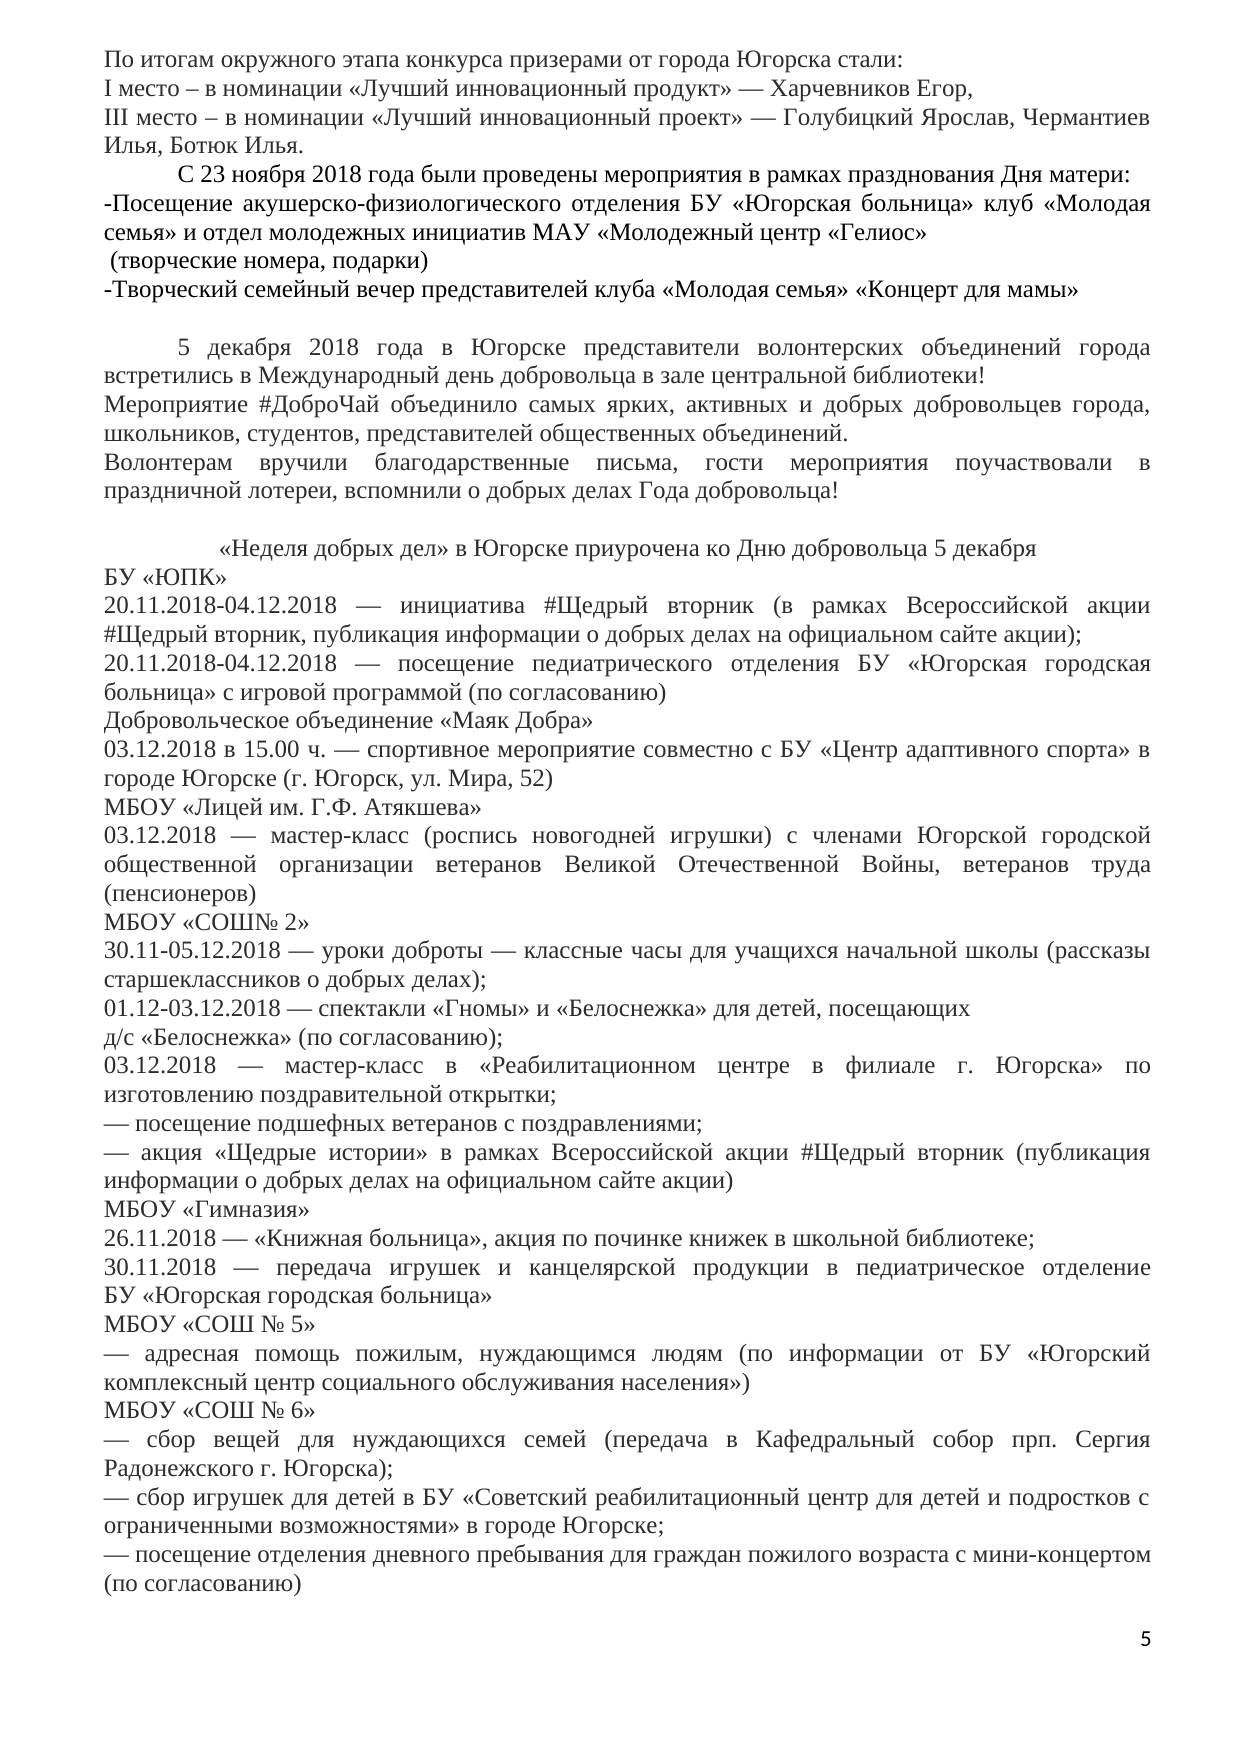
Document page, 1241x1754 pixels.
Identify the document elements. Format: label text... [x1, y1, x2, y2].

text Мероприятие #ДоброЧай объединило самых ярких, активных и добрых добровольцев города, школьников, студентов, представителей общественных объединений. [103, 389, 1152, 447]
text 03.12.2018 — мастер-класс (роспись новогодней игрушки) с членами Югорской городской общественной организации ветеранов Великой Отечественной Войны, ветеранов труда (пенсионеров) [103, 821, 1152, 907]
text 26.11.2018 — «Книжная больница», акция по починке книжек в школьной библиотеке; [103, 1223, 1152, 1252]
text I место – в номинации «Лучший инновационный продукт» — Харчевников Егор, [103, 73, 1152, 102]
text 30.11-05.12.2018 — уроки доброты — классные часы для учащихся начальной школы (рассказы старшеклассников о добрых делах); [103, 936, 1152, 993]
text МБОУ «Гимназия» [103, 1194, 1152, 1223]
text 03.12.2018 — мастер-класс в «Реабилитационном центре в филиале г. Югорска» по изготовлению поздравительной открытки; [103, 1051, 1152, 1108]
text МБОУ «СОШ№ 2» [103, 907, 1152, 936]
text 01.12-03.12.2018 — спектакли «Гномы» и «Белоснежка» для детей, посещающих [103, 993, 1152, 1022]
text 20.11.2018-04.12.2018 — посещение педиатрического отделения БУ «Югорская городская больница» с игровой программой (по согласованию) [103, 648, 1152, 706]
text «Неделя добрых дел» в Югорске приурочена ко Дню добровольца 5 декабря [103, 533, 1152, 562]
text С 23 ноября 2018 года были проведены мероприятия в рамках празднования Дня матери: [103, 159, 1152, 188]
text 03.12.2018 в 15.00 ч. — спортивное мероприятие совместно с БУ «Центр адаптивного спорта» в городе Югорске (г. Югорск, ул. Мира, 52) [103, 734, 1152, 792]
text МБОУ «СОШ № 6» [103, 1396, 1152, 1424]
text 30.11.2018 — передача игрушек и канцелярской продукции в педиатрическое отделение БУ «Югорская городская больница» [103, 1252, 1152, 1309]
text — акция «Щедрые истории» в рамках Всероссийской акции #Щедрый вторник (публикация информации о добрых делах на официальном сайте акции) [103, 1137, 1152, 1194]
text Волонтерам вручили благодарственные письма, гости мероприятия поучаствовали в праздничной лотереи, вспомнили о добрых делах Года добровольца! [103, 447, 1152, 504]
text — посещение отделения дневного пребывания для граждан пожилого возраста с мини-концертом (по согласованию) [103, 1539, 1152, 1597]
text БУ «ЮПК» [103, 562, 1152, 591]
text МБОУ «Лицей им. Г.Ф. Атякшева» [103, 792, 1152, 821]
text (творческие номера, подарки) [103, 246, 1152, 274]
text -Творческий семейный вечер представителей клуба «Молодая семья» «Концерт для мамы» [103, 274, 1152, 303]
text По итогам окружного этапа конкурса призерами от города Югорска стали: [103, 44, 1152, 73]
text — адресная помощь пожилым, нуждающимся людям (по информации от БУ «Югорский комплексный центр социального обслуживания населения») [103, 1338, 1152, 1396]
text — сбор игрушек для детей в БУ «Советский реабилитационный центр для детей и подростков с ограниченными возможностями» в городе Югорске; [103, 1482, 1152, 1539]
text МБОУ «СОШ № 5» [103, 1309, 1152, 1338]
text д/с «Белоснежка» (по согласованию); [103, 1022, 1152, 1051]
text 20.11.2018-04.12.2018 — инициатива #Щедрый вторник (в рамках Всероссийской акции #Щедрый вторник, публикация информации о добрых делах на официальном сайте акции); [103, 591, 1152, 648]
text Добровольческое объединение «Маяк Добра» [103, 706, 1152, 734]
text 5 декабря 2018 года в Югорске представители волонтерских объединений города встретились в Международный день добровольца в зале центральной библиотеки! [103, 332, 1152, 389]
text III место – в номинации «Лучший инновационный проект» — Голубицкий Ярослав, Чермантиев Илья, Ботюк Илья. [103, 102, 1152, 159]
text — сбор вещей для нуждающихся семей (передача в Кафедральный собор прп. Сергия Радонежского г. Югорска); [103, 1424, 1152, 1482]
text — посещение подшефных ветеранов с поздравлениями; [103, 1108, 1152, 1137]
text -Посещение акушерско-физиологического отделения БУ «Югорская больница» клуб «Молодая семья» и отдел молодежных инициатив МАУ «Молодежный центр «Гелиос» [103, 188, 1152, 246]
